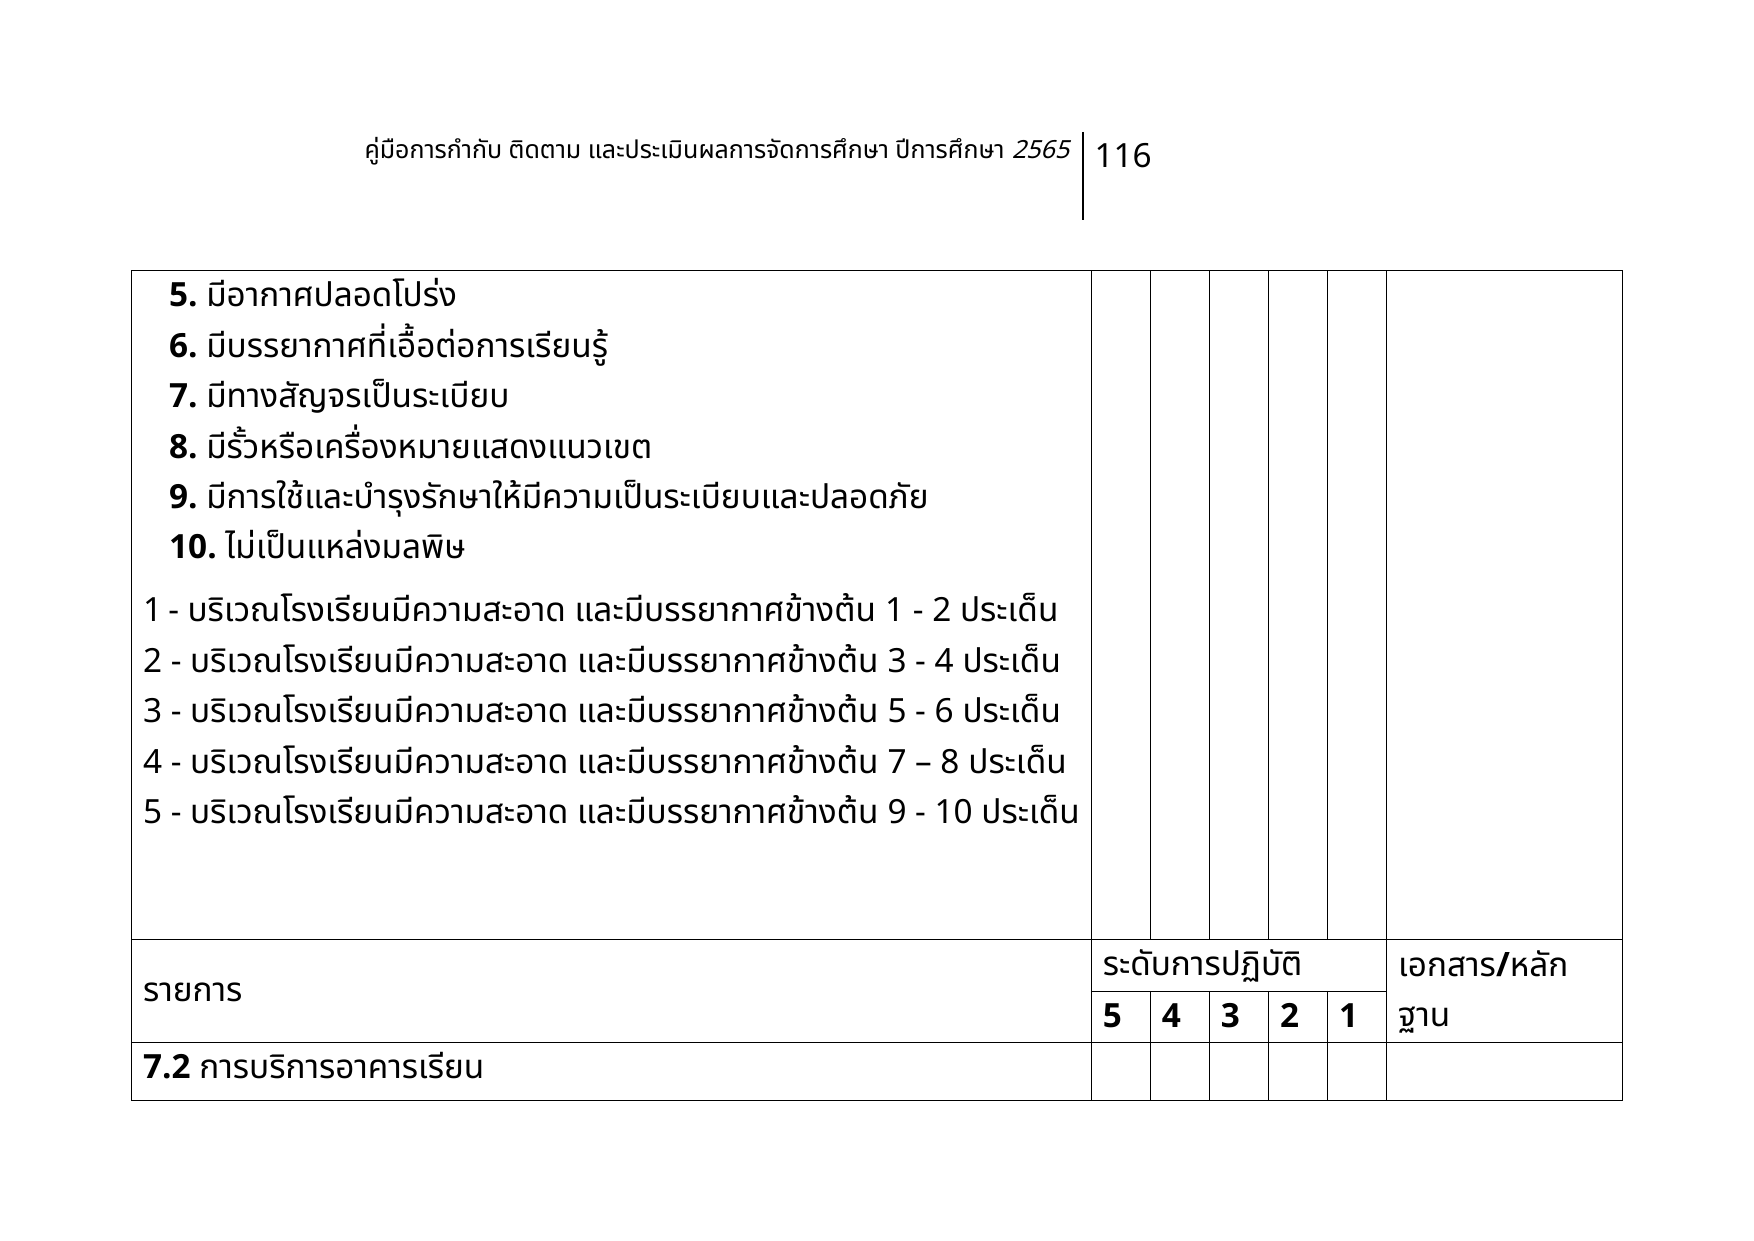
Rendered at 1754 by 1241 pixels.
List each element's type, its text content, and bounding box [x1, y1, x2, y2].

table_cell 5 [1092, 992, 1150, 1042]
table_cell 3 [1210, 992, 1268, 1042]
table_cell [1092, 271, 1150, 939]
table_cell [1092, 1043, 1150, 1099]
table_cell [1269, 271, 1327, 939]
table_cell [1387, 1043, 1622, 1099]
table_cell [132, 1043, 1091, 1099]
table_cell [1328, 271, 1386, 939]
table_cell [1151, 271, 1209, 939]
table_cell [132, 271, 1091, 939]
table_cell [1269, 1043, 1327, 1099]
table_cell 2 [1269, 992, 1327, 1042]
table_cell 1 [1328, 992, 1386, 1042]
table_cell [1210, 271, 1268, 939]
table_cell ระดับการปฏิบัติ [1092, 940, 1386, 991]
table_cell เอกสาร/หลักฐาน [1387, 940, 1622, 1042]
table_cell รายการ [132, 940, 1091, 1042]
table_cell [1151, 1043, 1209, 1099]
table_cell [1328, 1043, 1386, 1099]
table_cell [1210, 1043, 1268, 1099]
table_cell 4 [1151, 992, 1209, 1042]
table_cell [1387, 271, 1622, 939]
